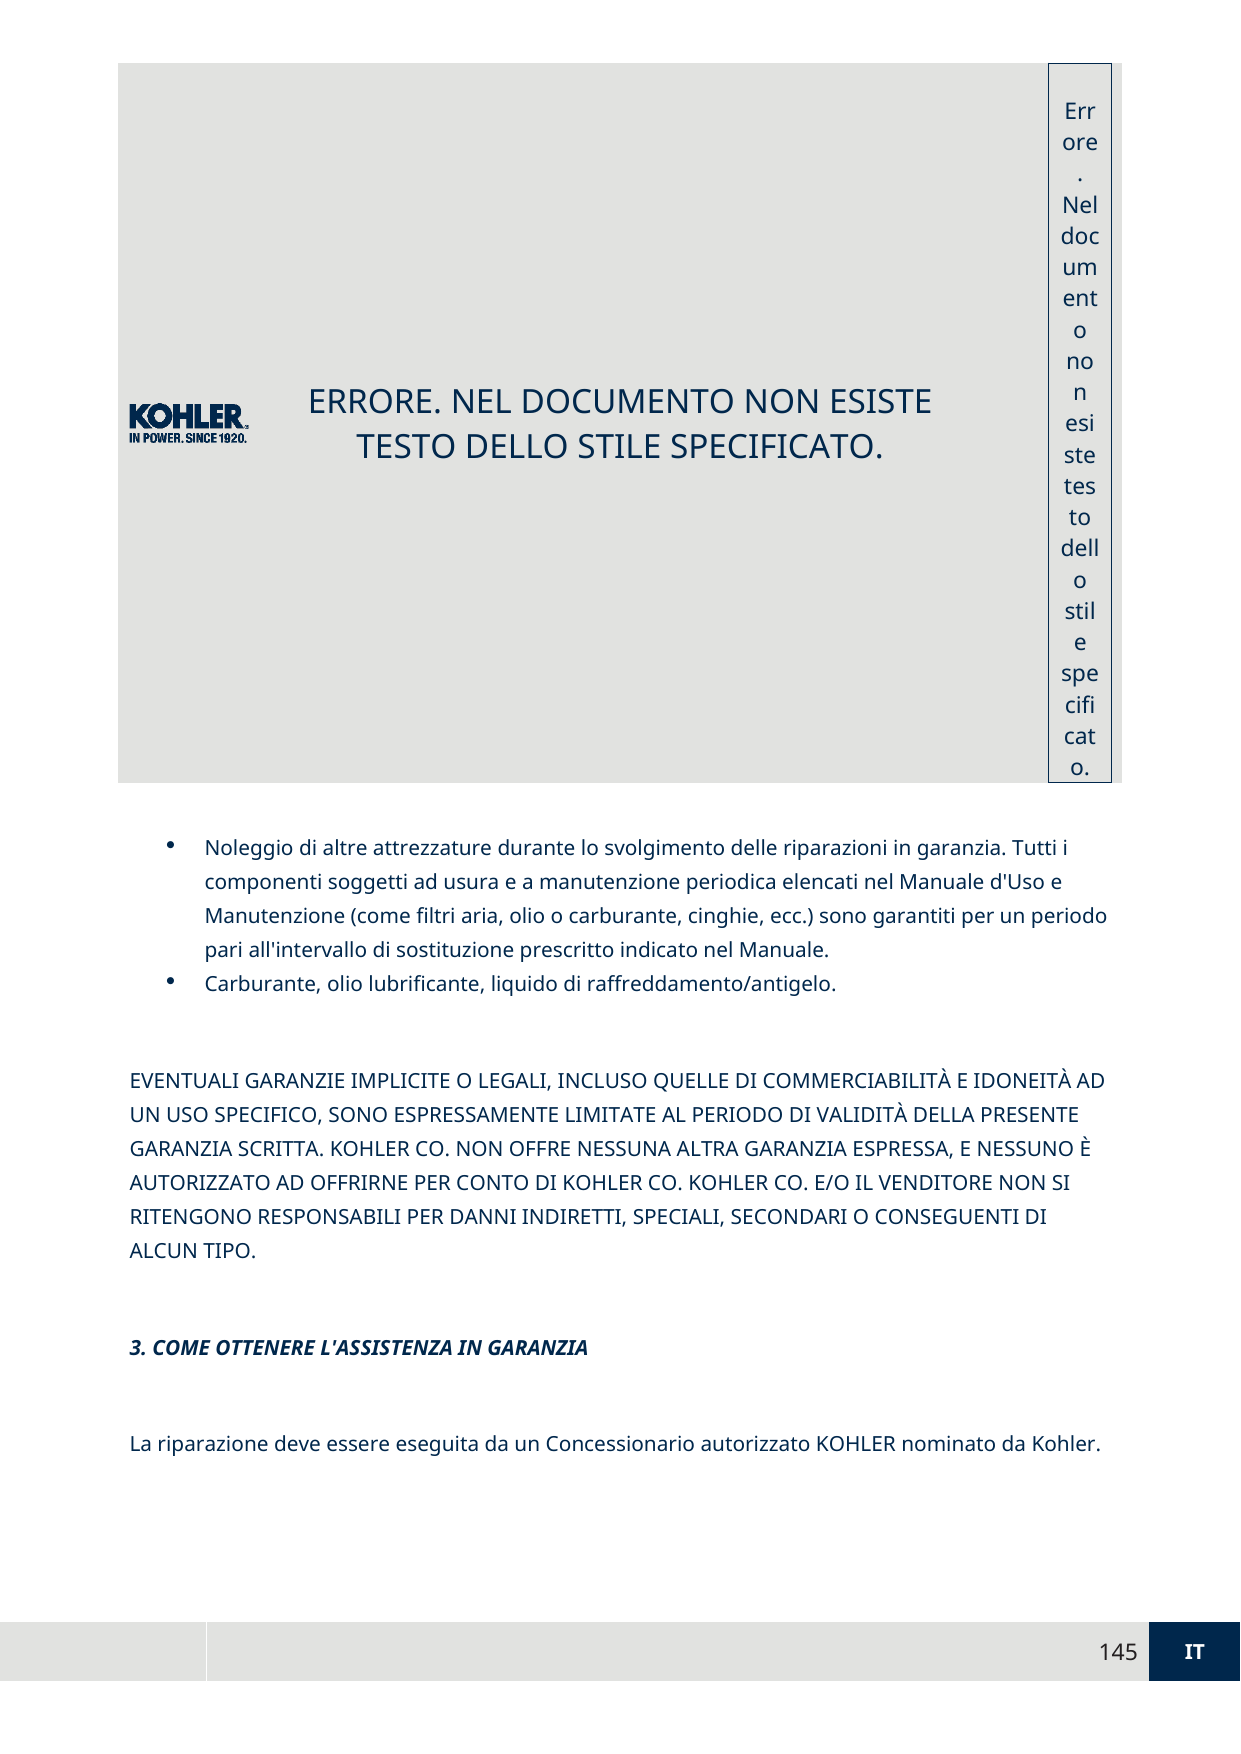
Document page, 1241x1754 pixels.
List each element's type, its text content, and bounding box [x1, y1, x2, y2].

picture [129, 403, 249, 443]
table_header CONDIZIONI DI GARANZIA A LIVELLO MONDIALE SUI MOTORI DIESEL KOHLER 1. PERIODO DI GARANZIA Kohler Co. garantisce all'Utente finale che ogni motore diesel è esente da difetti di costruzione dovuti ai materiali o alla lavorazione, alle normali condizioni di utilizzo per il periodo di copertura o ore di funzionamento (in base a ciò che sopraggiunge prima) previsto in seguito, a condizione che l'utilizzo e la manutenzione del motore rispettino le istruzioni e i manuali di Kohler Co. * Per difetti dei componenti principali si intendono guasti relativi a fusione del carter, fusione della testata, albero a gomiti, puleggia dell'albero motore, albero a camme, biella, volano e pompa dell'olio. Per quanto concerne il Periodo di Garanzia sopra indicato, tale periodo decorre a partire dalla data di acquisto dell'attrezzatura finita su cui viene installato il motore. Se l'applicazione non prevede l'installazione di un contaore, le ore di funzionamento saranno considerate pari a 4 ore di servizio al giorno per 5 giorni la settimana, a contare dalla data di acquisto. Secondo la presente garanzia, l'obbligo di Kohler Co. è espressamente limitato ad assicurare, a sua discrezione, la regolazione, riparazione o sostituzione adeguata del pezzo o pezzi riscontrati difettosi a seguito di una verifica da parte di Kohler Co. o di un centro di assistenza autorizzato da Kohler Co. I pezzi/componenti che si prevede di sostituire in base al programma di manutenzione saranno coperti dalla garanzia di Kohler Co. dalla data di acquisto del pezzo fino al primo punto di sostituzione programmata di tali pezzi/componenti. Tutti gli altri Ricambi sono coperti dalla sopra citata garanzia a condizione che le riparazioni siano state effettuate da Kohler Co o da un'officina autorizzata Kohler. 2. ESCLUSIONI La garanzia non comprende quanto segue. I danni causati da: (i) un incidente o infortunio; (ii) negligenza o uso irragionevole; (iii) normale usura; (iv) usura prematura per errata manutenzione; (v) conservazione inadeguata; (vi) carburante vecchio o contaminato rimasto nel circuito carburante, il che comprende, tra l'altro, serbatoi, tubi carburante o componenti dell'impianto iniezione; (vii) modifiche non approvate. I guasti causati da: (i) riparazioni non svolte da Kohler Co. o da un suo centro di assistenza autorizzato; (ii) uso di ricambi non originali Kohler; oppure (iii) danni aggiuntivi causati da omissione di azioni necessarie in conseguenza dell'attivazione di una spia di allarme, dovuta a guasto o negligenza o uso del motore senza sorveglianza; (iv) atto al di fuori del controllo di Kohler Co. compresi, tra l'altro, furto, vandalismo, incendio, fulmine, terremoto, tempesta di vento, grandine, eruzione vulcanica, inondazione o tornado. Oneri di trasporto o di viaggio in relazione alla riparazione o alla sostituzione di pezzi difettosi del motore. Accessori del motore come serbatoi carburante, frizioni, cambi, gruppi trasmissioni e batterie, se non forniti o installati da Kohler Co. Motori installati in un'applicazione non formalmente controllata da Kohler. Noleggio di altre attrezzature durante lo svolgimento delle riparazioni in garanzia. Tutti i componenti soggetti ad usura e a manutenzione periodica elencati nel Manuale d'Uso e Manutenzione (come filtri aria, olio o carburante, cinghie, ecc.) sono garantiti per un periodo pari all'intervallo di sostituzione prescritto indicato nel Manuale. Carburante, olio lubrificante, liquido di raffreddamento/antigelo. EVENTUALI GARANZIE IMPLICITE O LEGALI, INCLUSO QUELLE DI COMMERCIABILITÀ E IDONEITÀ AD UN USO SPECIFICO, SONO ESPRESSAMENTE LIMITATE AL PERIODO DI VALIDITÀ DELLA PRESENTE GARANZIA SCRITTA. KOHLER CO. NON OFFRE NESSUNA ALTRA GARANZIA ESPRESSA, E NESSUNO È AUTORIZZATO AD OFFRIRNE PER CONTO DI KOHLER CO. KOHLER CO. E/O IL VENDITORE NON SI RITENGONO RESPONSABILI PER DANNI INDIRETTI, SPECIALI, SECONDARI O CONSEGUENTI DI ALCUN TIPO. 3. COME OTTENERE L'ASSISTENZA IN GARANZIA La riparazione deve essere eseguita da un Concessionario autorizzato KOHLER nominato da Kohler. USA e CANADA: L'elenco dei Concessionari autorizzati è disponibile sul sito www.kohlerengines.com oppure telefonando al numero +1-800-544-2444 (USA e Canada) ENGINE DIVISION, Kohler Co., Kohler Wisconsin EUROPA, MEDIO ORIENTE E ASIA L'elenco dei Concessionari autorizzati è disponibile sul sito dealers.kohlerpower.it . AMERICA CENTRALE E DEL SUD: L'elenco dei Concessionari autorizzati è disponibile sul sito dealers.kohlerpower.it . CINA E ASIA PACIFICA L'elenco dei Concessionari autorizzati è disponibile sul sito dealers.kohlerpower.it . INDIA L'elenco dei Concessionari autorizzati è disponibile sul sito dealers.kohlerpower.it . Nota: Ai motori venduti direttamente in India si applicano termini e condizioni di Garanzia specifici. 4. RESPONSABILITÀ DEL PROPRIETARIO DURANTE IL PERIODO DI GARANZIA In qualità di proprietario del motore fuori strada, siete responsabile per gli interventi di manutenzione previsti dall'elenco presente nel Manuale d'Uso e Manutenzione. Kohler Co. consiglia di conservare tutte le ricevute che comprovano la manutenzione svolta sul vostro motore marino e fuori strada, ma Kohler Co. non può rifiutare di rimborsare un intervento in garanzia unicamente per la mancanza di ricevute o perché voi non riuscite a dimostrare tutti gli interventi di manutenzione programmata. In quanto proprietario del motore marino e fuori strada, dovreste sapere che Kohler Co. potrebbe rifiutare di rimborsare un intervento in garanzia se il vostro motore marino o fuori strada, ovvero un suo componente, mostrasse segni di malfunzionamento o guasto causati da uso improprio, negligenza, errata manutenzione o modifiche non approvate. Il vostro motore è progettato per funzionare esclusivamente con carburante diesel. Il carburante diesel e tutti gli altri fluidi utilizzati dovranno rispettare le raccomandazioni presenti nel Manuale d'Uso e Manutenzione. L'utilizzo di qualsiasi altro carburante o fluido potrebbe provocare guasti, usura prematura del motore o il suo funzionamento in condizioni diverse da quanto previsto dai requisiti sulle emissioni vigenti negli USA (EPA) e in California. Siete responsabile dell'avvio del processo di garanzia. La normativa EPA USA e ARB prevede che voi portiate il vostro motore marino e fuori strada presso un concessionario Kohler Co. non appena riscontrate un problema. Le riparazioni in garanzia devono essere effettuate dal concessionario nel modo più rapido possibile. 5. COPERTURA Kohler Co. riparerà o sostituirà i componenti del sistema di controllo delle emissioni, i componenti e sottogruppi riscontrati difettosi tenendo a proprio carico il costo di materiali o lavorazione; ciò comprende la diagnosi relativa all'impianto di scarico del motore, la mano d'opera e i ricambi, a condizione che il motore, i suoi componenti e sottogruppi non abbiano subito alcuna modifica non autorizzata di qualsiasi tipo. La scelta e la responsabilità della decisione di riparare o sostituire un difetto del sistema di controllo delle emissioni spetta esclusivamente a Kohler Co. I pezzi/componenti del sistema di controllo delle emissioni coperti dalla Garanzia Limitata per i Sistemi di controllo delle emissioni valida a livello Federale e per la California sono elencati di seguito. I pezzi/componenti che si prevede di sostituire in base al programma di manutenzione saranno coperti dalla garanzia per un periodo di tempo fino al primo punto di sostituzione programmata di tali pezzi/componenti. I danni causati ad altri componenti del motore in conseguenza diretta di un guasto coperto da garanzia di un pezzo/componente del sistema di controllo emissioni di scarico saranno coperti in base alle disposizioni di garanzia qui descritte. 6. REQUISITI DI MANUTENZIONE E RIPARAZIONE Il proprietario è responsabile dell'uso e della manutenzione del motore. Kohler Co. consiglia di conservare con cura tutte le ricevute e i documenti comprovanti l'esecuzione della manutenzione periodica che saranno utili in caso di controversie. Se il motore viene rivenduto durante il periodo di validità della garanzia, è importante consegnare i documenti comprovanti la manutenzione al nuovo proprietario. Kohler Co. non può rifiutare di rimborsare un intervento in garanzia unicamente per la mancanza di riparazione o manutenzione o di documenti comprovanti la manutenzione. I normali interventi di manutenzione, sostituzione o riparazione dei dispositivi o impianti di controllo delle emissioni potrebbero essere eseguiti da un qualsiasi centro riparazione o officina; mentre invece le riparazioni in garanzia devono assolutamente essere effettuate presso un centro di assistenza autorizzato Kohler. 7. DICHIARAZIONE DI GARANZIA AI FINI DELLA NORMA SUL CONTROLLO DELLE EMISSIONI VALIDA IN TERRITORIO FEDERALE E IN CALIFORNIA, PER MOTORI DIESEL MARINI E FUORI STRADA (SOLO USA) Il California Air Resources Board (carb), la U.S. environmental protection agency (EPA), e Kohler Co. desiderano illustrare la garanzia per il sistema di controllo delle emissioni valida sul vostro motore (diesel) marino e fuori strada ad accensione spontanea [model year attuale – {2+ model year attuale}]. Nella regione in cui vige la normativa EPA degli Usa e in California (“lo stato”), i nuovi motori marini e fuori strada per servizio gravoso devono essere progettati, costruiti e dotati di sistemi atti a rispettare gli standard anti-smog dell'EPA statunitense e quelli dello stato. Il periodo di garanzia avrà inizio alla data in cui il motore o il dispositivo viene consegnato ad un acquirente finale. Kohler Co. deve garantire il sistema di controllo delle emissioni sul vostro motore per i periodi di tempo indicati nella sezione sottostante, a condizione che non vi sia stato alcun uso improprio, negligenza o errata manutenzione del vostro motore. Il vostro sistema di controllo delle emissioni potrebbe includere pezzi quali l'impianto di iniezione del carburante e l'impianto di induzione aria. Potrebbero essere inclusi anche tubi flessibili, cinghie, connettori e altri gruppi relativi alle emissioni. Quando esiste una condizione a cui si applica la garanzia, Kohler co. Si impegna a riparare il vostro motore marino e fuori strada per servizio gravoso gratuitamente, tenendo a proprio carico anche i costi di diagnosi, ricambi e mano d'opera. Il proprietario non dovrà farsi carico di costi di mano d'opera per la diagnosi che porti alla determinazione del fatto che un componente in garanzia è effettivamente difettoso, a condizione che tale lavoro di diagnosi venga svolto da un centro autorizzato alle riparazioni in garanzia. COPERTURA DELLA GARANZIA DEL COSTRUTTORE I motori marini e fuori strada per servizio gravoso [model year attuale – {2+ model year attuale}] sono garantiti per i periodi sotto indicati. In caso di componente relativo alle emissioni difettoso, esso sarà riparato o sostituito da Kohler Co. MOTORE DIESEL MARINO [118, 815, 1122, 1539]
